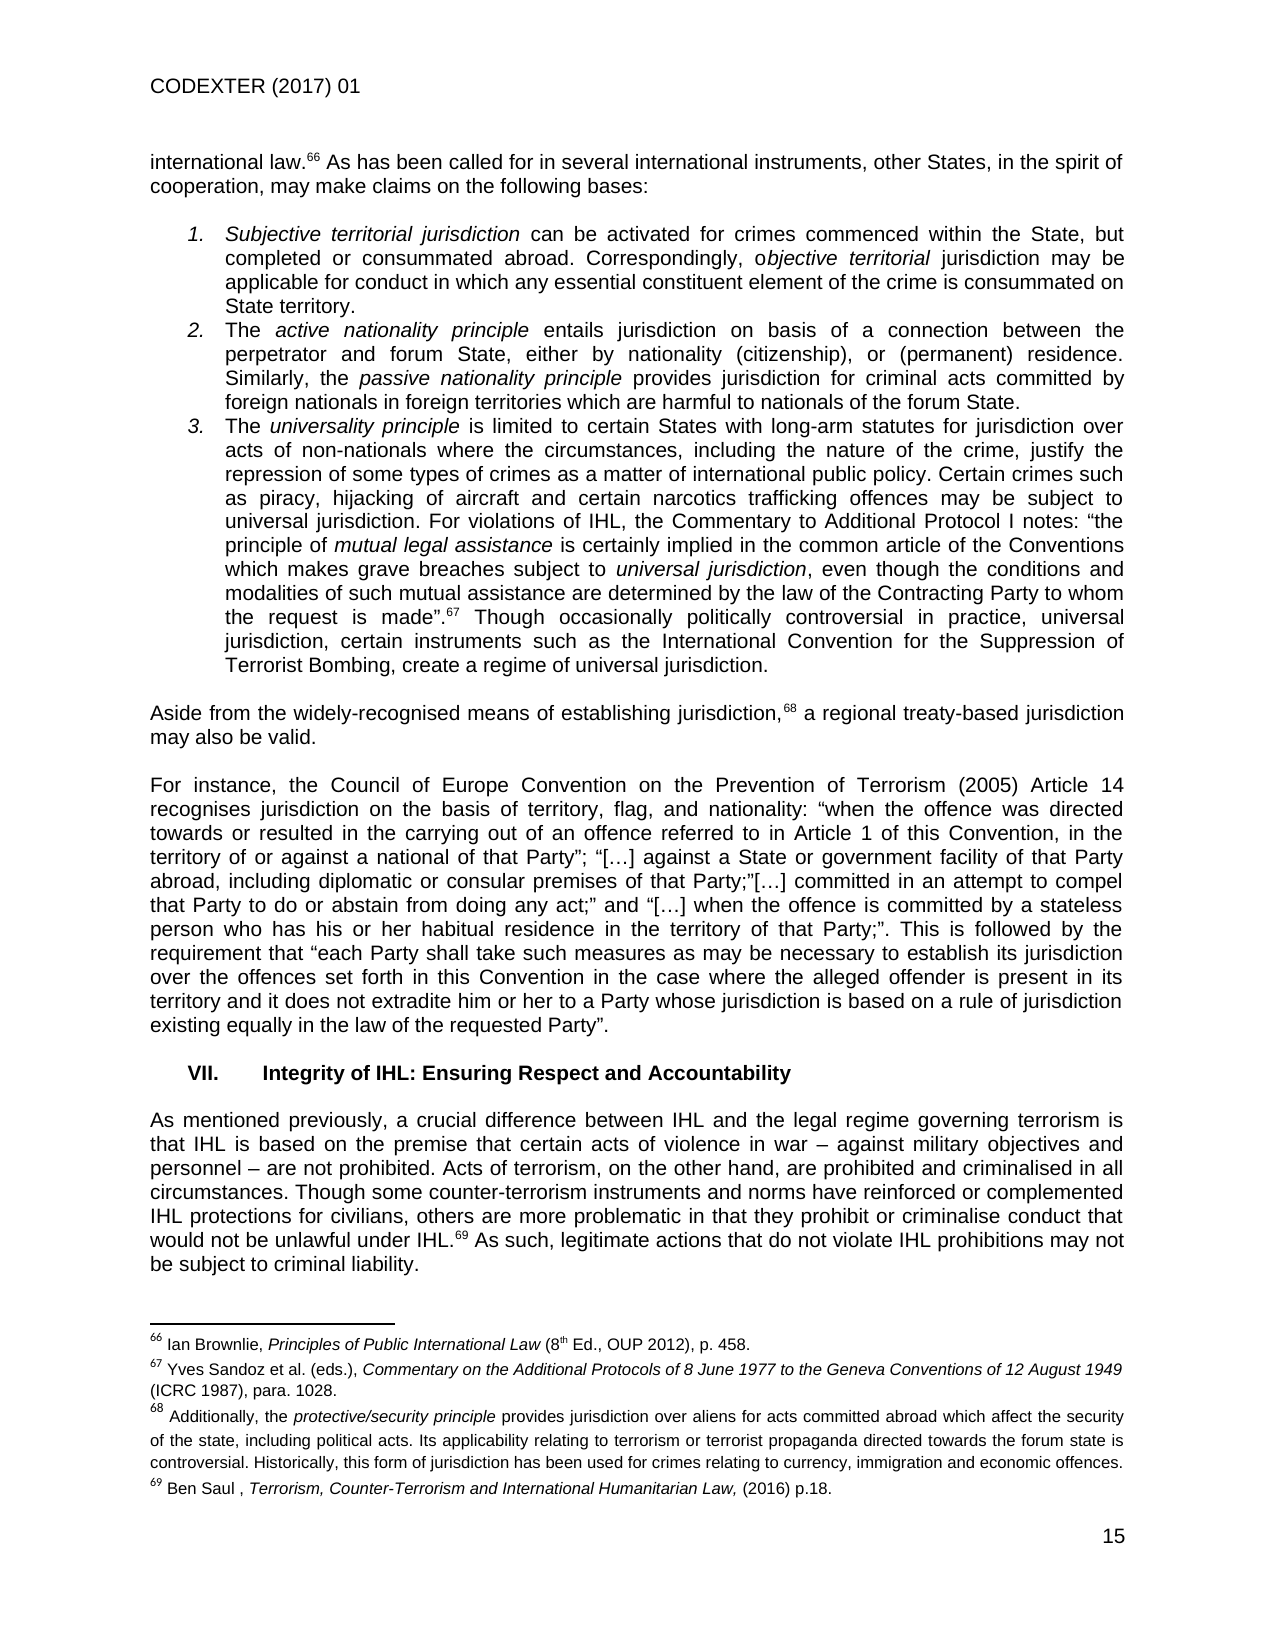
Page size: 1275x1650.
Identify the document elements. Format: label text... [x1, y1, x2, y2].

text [150, 150, 1125, 198]
list Subjective territorial jurisdiction can be activated for crimes commenced within the State, but completed or consummated abroad. Correspondingly, objective territorial jurisdiction may be applicable for conduct in which any essential constituent element of the crime is consummated on State territory. [187, 222, 1125, 318]
text As mentioned previously, a crucial difference between IHL and the legal regime governing terrorism is that IHL is based on the premise that certain acts of violence in war – against military objectives and personnel – are not prohibited. Acts of terrorism, on the other hand, are prohibited and criminalised in all circumstances. Though some counter-terrorism instruments and norms have reinforced or complemented IHL protections for civilians, others are more problematic in that they prohibit or criminalise conduct that would not be unlawful under IHL. As such, legitimate actions that do not violate IHL prohibitions may not be subject to criminal liability. [150, 1108, 1125, 1276]
list The active nationality principle entails jurisdiction on basis of a connection between the perpetrator and forum State, either by nationality (citizenship), or (permanent) residence. Similarly, the passive nationality principle provides jurisdiction for criminal acts committed by foreign nationals in foreign territories which are harmful to nationals of the forum State. [187, 318, 1125, 413]
subtitle Integrity of IHL: Ensuring Respect and Accountability [187, 1060, 1125, 1084]
text For instance, the Council of Europe Convention on the Prevention of Terrorism (2005) Article 14 recognises jurisdiction on the basis of territory, flag, and nationality: “when the offence was directed towards or resulted in the carrying out of an offence referred to in Article 1 of this Convention, in the territory of or against a national of that Party”; “[…] against a State or government facility of that Party abroad, including diplomatic or consular premises of that Party;”[…] committed in an attempt to compel that Party to do or abstain from doing any act;” and “[…] when the offence is committed by a stateless person who has his or her habitual residence in the territory of that Party;”. This is followed by the requirement that “each Party shall take such measures as may be necessary to establish its jurisdiction over the offences set forth in this Convention in the case where the alleged offender is present in its territory and it does not extradite him or her to a Party whose jurisdiction is based on a rule of jurisdiction existing equally in the law of the requested Party”. [150, 773, 1125, 1036]
text Aside from the widely-recognised means of establishing jurisdiction, a regional treaty-based jurisdiction may also be valid. [150, 701, 1125, 749]
list The universality principle is limited to certain States with long-arm statutes for jurisdiction over acts of non-nationals where the circumstances, including the nature of the crime, justify the repression of some types of crimes as a matter of international public policy. Certain crimes such as piracy, hijacking of aircraft and certain narcotics trafficking offences may be subject to universal jurisdiction. For violations of IHL, the Commentary to Additional Protocol I notes: “the principle of mutual legal assistance is certainly implied in the common article of the Conventions which makes grave breaches subject to universal jurisdiction, even though the conditions and modalities of such mutual assistance are determined by the law of the Contracting Party to whom the request is made”. Though occasionally politically controversial in practice, universal jurisdiction, certain instruments such as the International Convention for the Suppression of Terrorist Bombing, create a regime of universal jurisdiction. [187, 413, 1125, 677]
